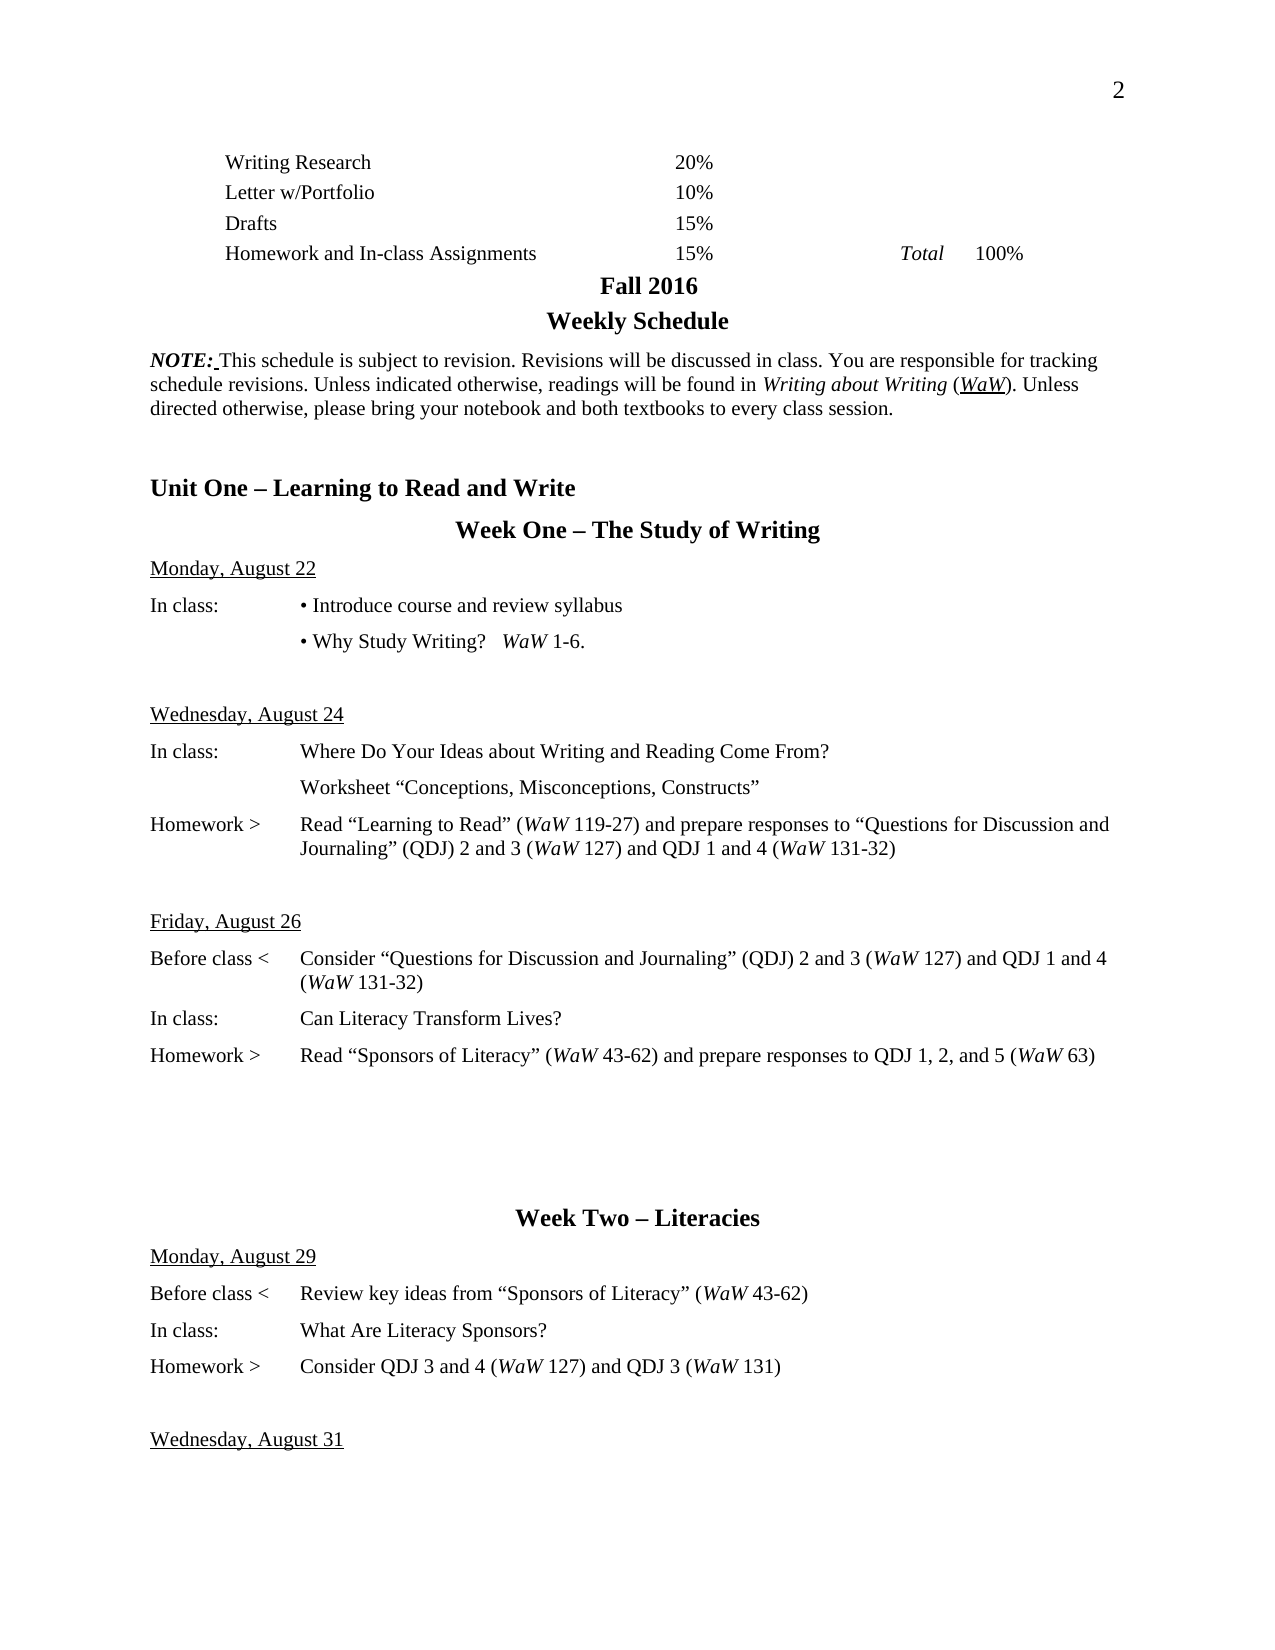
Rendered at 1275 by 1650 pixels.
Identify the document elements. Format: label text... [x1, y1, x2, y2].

text Drafts 15% [150, 211, 1125, 235]
text In class: Where Do Your Ideas about Writing and Reading Come From? [150, 739, 1125, 763]
text Writing Research 20% [150, 150, 1125, 174]
text Week One – The Study of Writing [150, 515, 1125, 543]
text Homework > Read “Learning to Read” (WaW 119-27) and prepare responses to “Questions for Discussion and Journaling” (QDJ) 2 and 3 (WaW 127) and QDJ 1 and 4 (WaW 131-32) [150, 812, 1125, 860]
text Weekly Schedule [150, 306, 1125, 335]
text Wednesday, August 24 [150, 702, 1125, 726]
text Homework > Consider QDJ 3 and 4 (WaW 127) and QDJ 3 (WaW 131) [150, 1354, 1125, 1378]
text In class: • Introduce course and review syllabus [150, 592, 1125, 617]
text Friday, August 26 [150, 909, 1125, 933]
text Worksheet “Conceptions, Misconceptions, Constructs” [300, 775, 1125, 799]
text In class: Can Literacy Transform Lives? [150, 1006, 1125, 1030]
text In class: What Are Literacy Sponsors? [150, 1317, 1125, 1342]
text Homework > Read “Sponsors of Literacy” (WaW 43-62) and prepare responses to QDJ 1, 2, and 5 (WaW 63) [150, 1043, 1125, 1067]
text Fall 2016 [150, 271, 1125, 300]
text Unit One – Learning to Read and Write [150, 473, 1125, 502]
text Before class < Consider “Questions for Discussion and Journaling” (QDJ) 2 and 3 (WaW 127) and QDJ 1 and 4 (WaW 131-32) [150, 946, 1125, 994]
text Wednesday, August 31 [150, 1427, 1125, 1451]
text • Why Study Writing? WaW 1-6. [300, 629, 1125, 653]
text Letter w/Portfolio 10% [150, 180, 1125, 204]
text NOTE: This schedule is subject to revision. Revisions will be discussed in class. You are responsible for tracking schedule revisions. Unless indicated otherwise, readings will be found in Writing about Writing (WaW). Unless directed otherwise, please bring your notebook and both textbooks to every class session. [150, 347, 1125, 420]
text Monday, August 29 [150, 1244, 1125, 1268]
text Homework and In-class Assignments 15% Total 100% [150, 241, 1125, 265]
text Monday, August 22 [150, 556, 1125, 580]
text Week Two – Literacies [150, 1203, 1125, 1232]
text Before class < Review key ideas from “Sponsors of Literacy” (WaW 43-62) [150, 1281, 1125, 1305]
